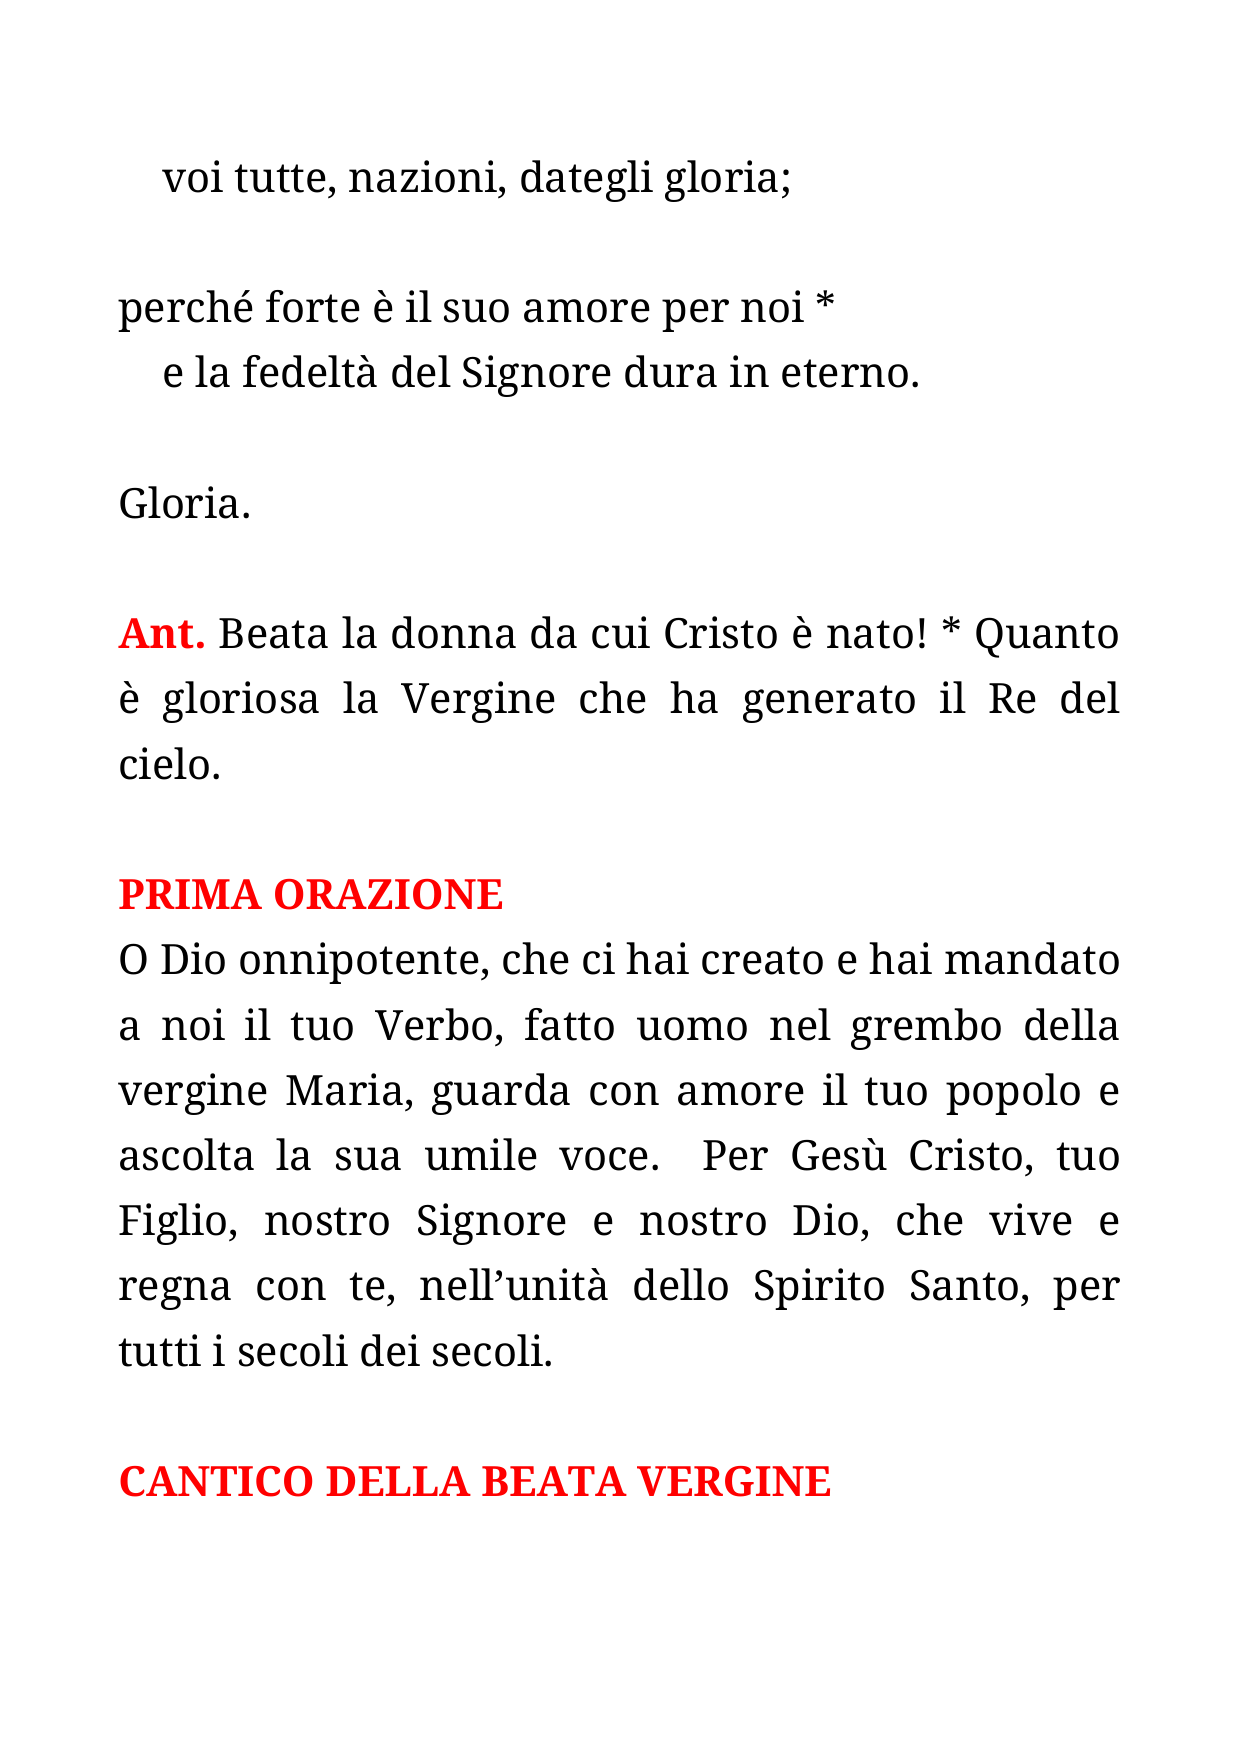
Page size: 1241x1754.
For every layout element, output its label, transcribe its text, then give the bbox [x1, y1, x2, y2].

text voi tutte, nazioni, dategli gloria; [118, 148, 1122, 204]
text O Dio onnipotente, che ci hai creato e hai mandato a noi il tuo Verbo, fatto uomo nel grembo della vergine Maria, guarda con amore il tuo popolo e ascolta la sua umile voce. Per Gesù Cristo, tuo Figlio, nostro Signore e nostro Dio, che vive e regna con te, nell’unità dello Spirito Santo, per tutti i secoli dei secoli. [118, 930, 1122, 1378]
text CANTICO DELLA BEATA VERGINE [118, 1452, 1122, 1574]
text Ant. Beata la donna da cui Cristo è nato! * Quanto è gloriosa la Vergine che ha generato il Re del cielo. [118, 604, 1122, 791]
text e la fedeltà del Signore dura in eterno. [118, 343, 1122, 400]
text Gloria. [118, 474, 1122, 530]
text perché forte è il suo amore per noi * [118, 278, 1122, 335]
text PRIMA ORAZIONE [118, 865, 1122, 922]
